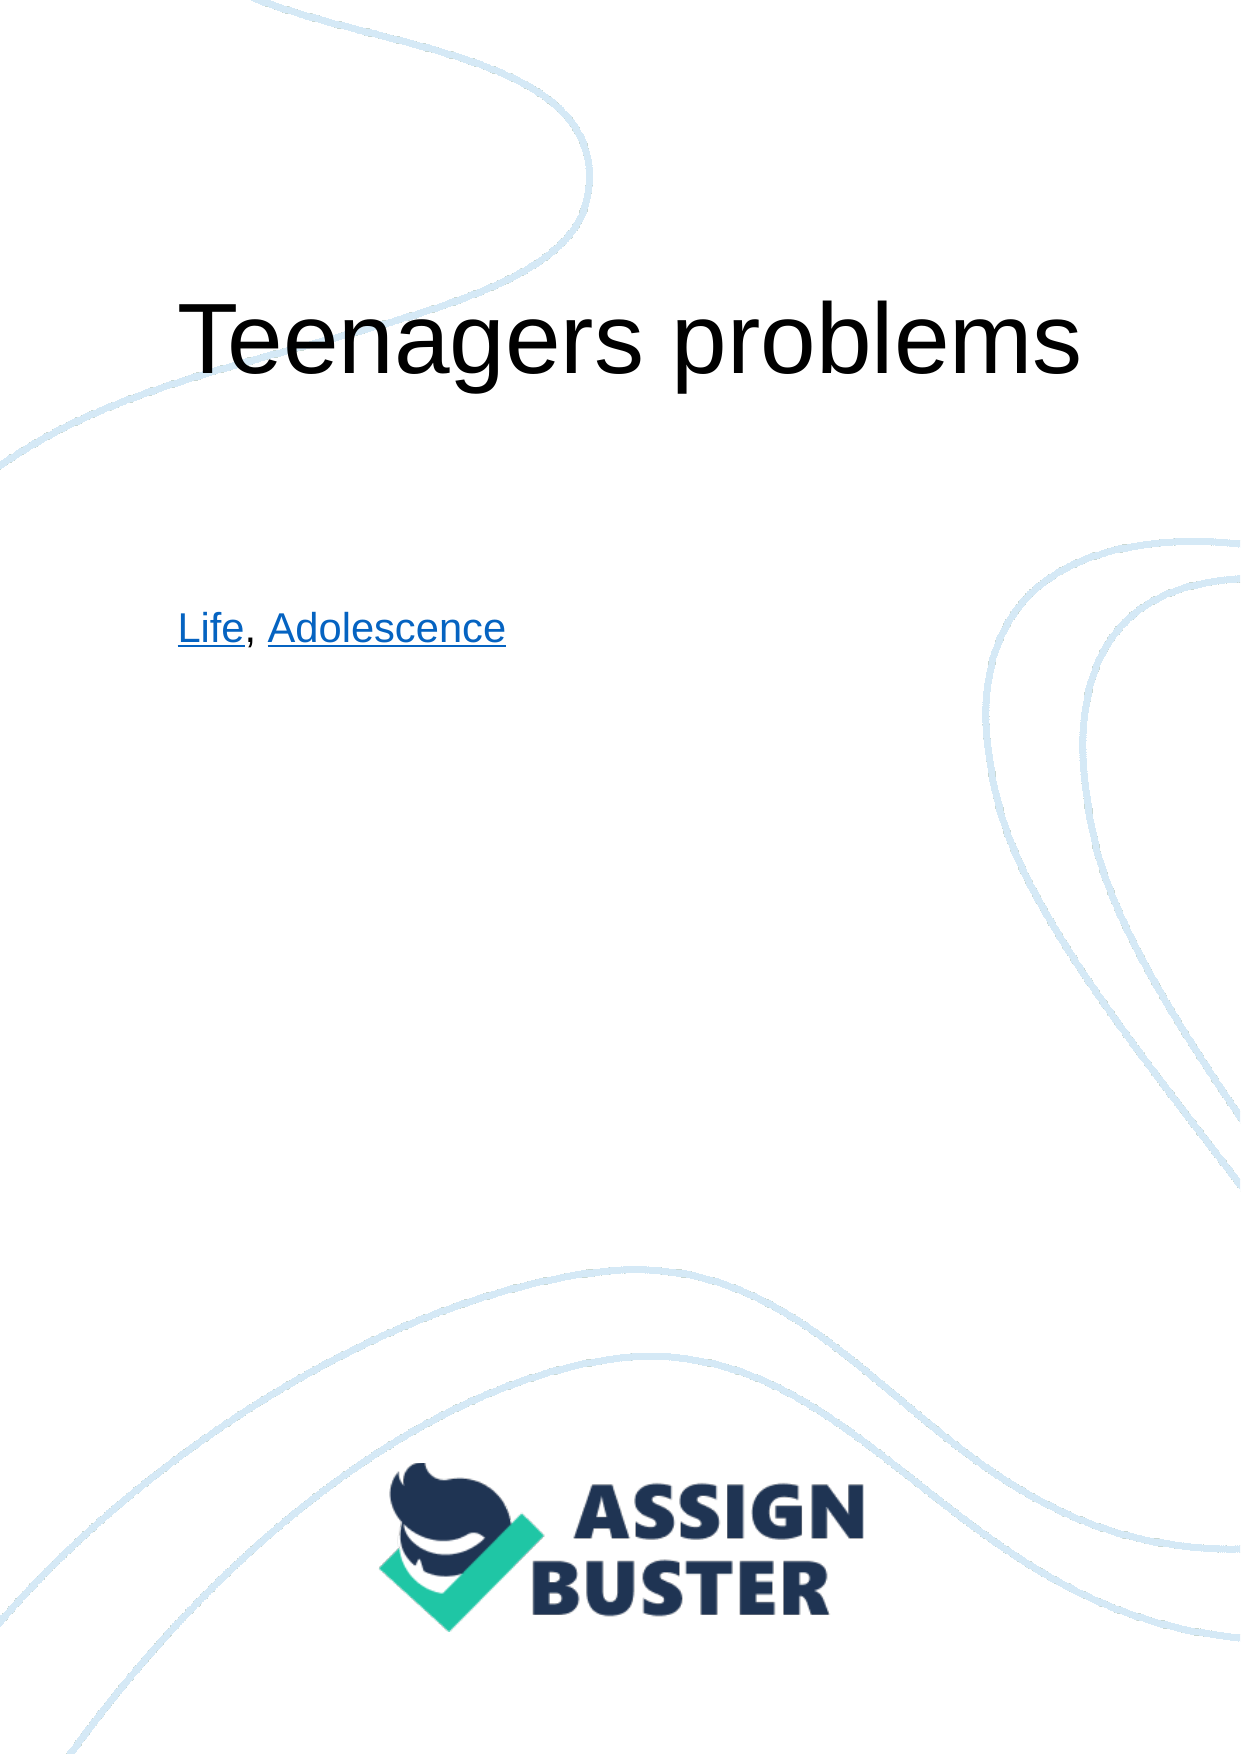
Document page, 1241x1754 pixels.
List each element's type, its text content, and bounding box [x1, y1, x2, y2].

text Life, Adolescence [177, 604, 1152, 652]
subtitle Teenagers problems [177, 279, 1152, 394]
picture [0, 0, 1241, 1754]
